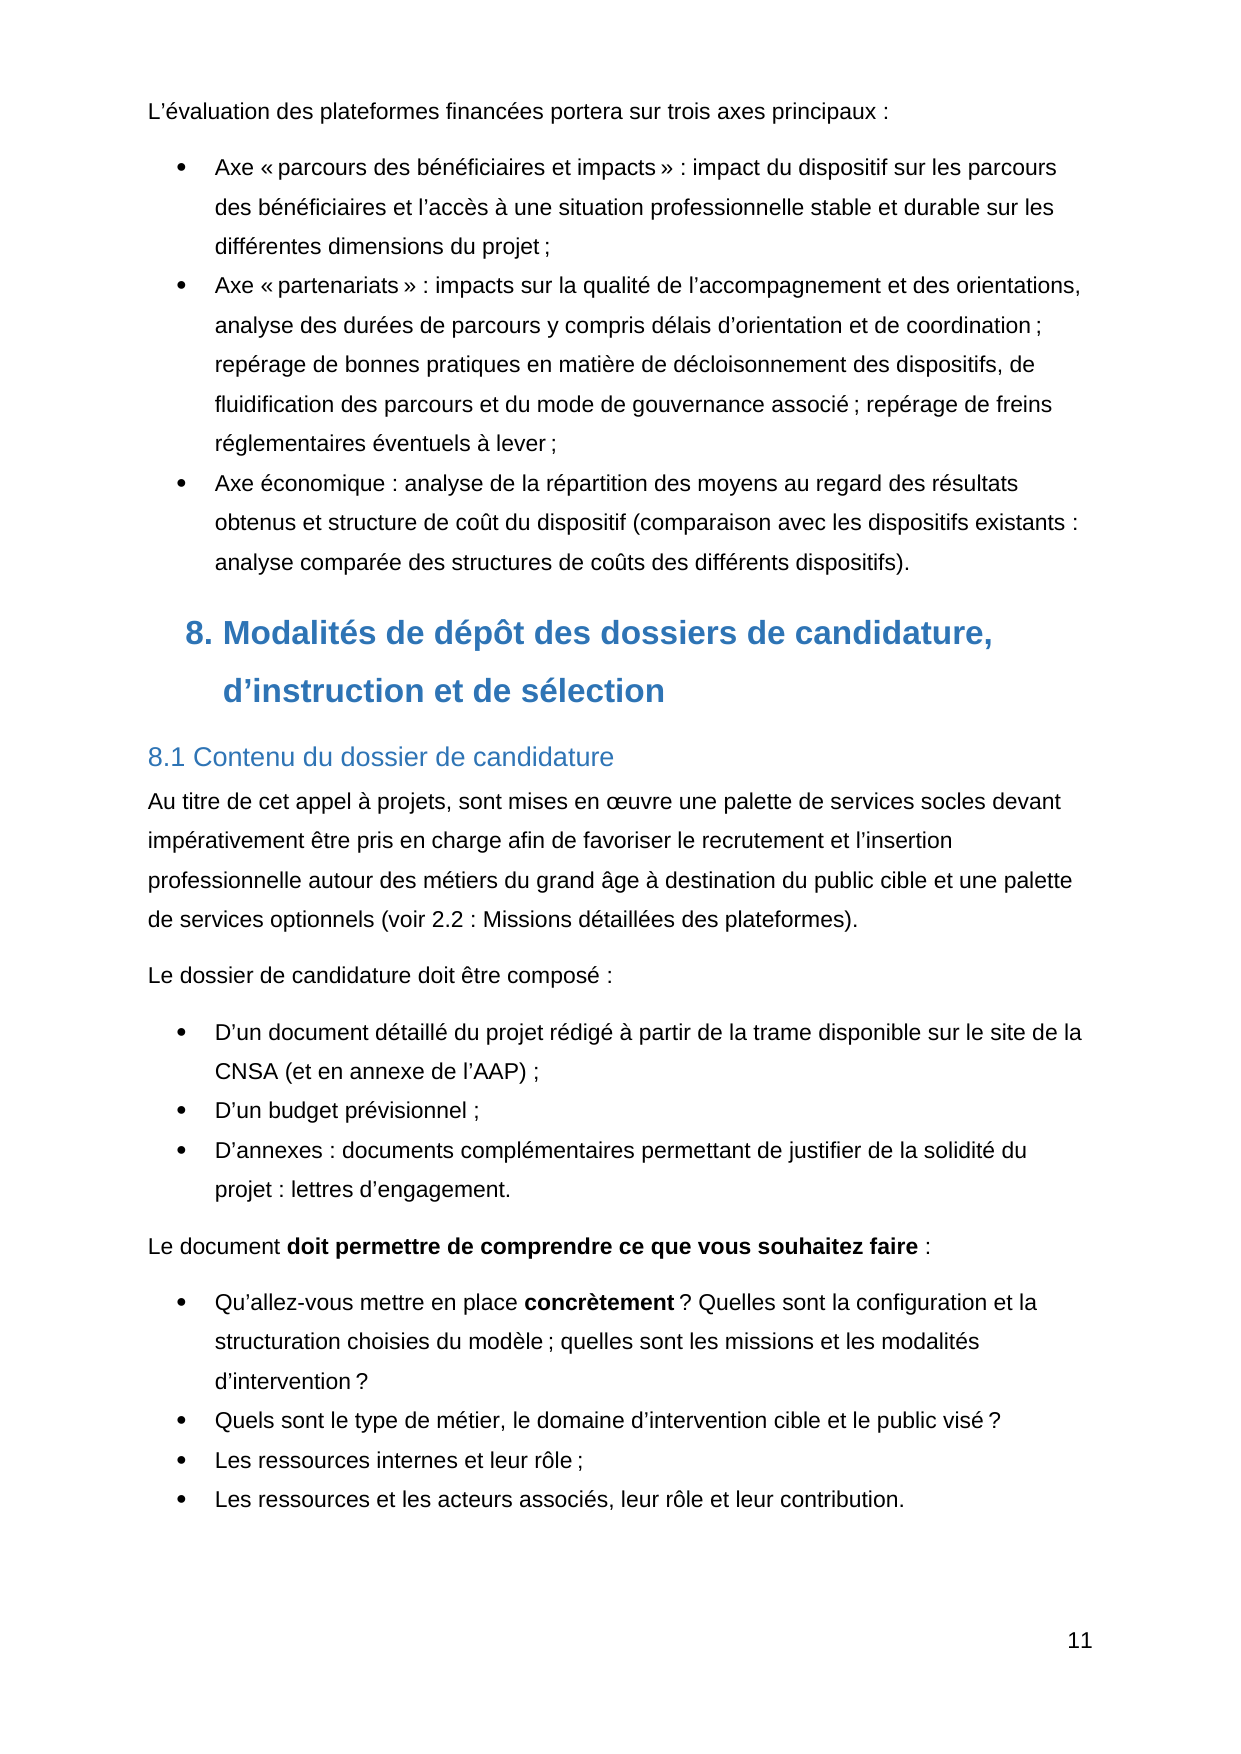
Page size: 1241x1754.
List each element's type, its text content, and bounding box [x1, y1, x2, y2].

subtitle 8.1 Contenu du dossier de candidature [148, 741, 1092, 772]
list Axe économique : analyse de la répartition des moyens au regard des résultats obtenus et structure de coût du dispositif (comparaison avec les dispositifs existants : analyse comparée des structures de coûts des différents dispositifs). [177, 470, 1092, 575]
text Au titre de cet appel à projets, sont mises en œuvre une palette de services socles devant impérativement être pris en charge afin de favoriser le recrutement et l’insertion professionnelle autour des métiers du grand âge à destination du public cible et une palette de services optionnels (voir 2.2 : Missions détaillées des plateformes). [148, 788, 1092, 933]
list D’un document détaillé du projet rédigé à partir de la trame disponible sur le site de la CNSA (et en annexe de l’AAP) ; [177, 1018, 1092, 1084]
list D’un budget prévisionnel ; [177, 1097, 1092, 1124]
list Axe « parcours des bénéficiaires et impacts » : impact du dispositif sur les parcours des bénéficiaires et l’accès à une situation professionnelle stable et durable sur les différentes dimensions du projet ; [177, 154, 1092, 259]
text Le document doit permettre de comprendre ce que vous souhaitez faire : [148, 1233, 1092, 1259]
list D’annexes : documents complémentaires permettant de justifier de la solidité du projet : lettres d’engagement. [177, 1137, 1092, 1203]
text L’évaluation des plateformes financées portera sur trois axes principaux : [148, 98, 1092, 124]
list Qu’allez-vous mettre en place concrètement ? Quelles sont la configuration et la structuration choisies du modèle ; quelles sont les missions et les modalités d’intervention ? [177, 1289, 1092, 1394]
text Le dossier de candidature doit être composé : [148, 962, 1092, 989]
list Les ressources internes et leur rôle ; [177, 1447, 1092, 1473]
subtitle Modalités de dépôt des dossiers de candidature, d’instruction et de sélection [185, 613, 1092, 709]
list Axe « partenariats » : impacts sur la qualité de l’accompagnement et des orientations, analyse des durées de parcours y compris délais d’orientation et de coordination ; repérage de bonnes pratiques en matière de décloisonnement des dispositifs, de fluidification des parcours et du mode de gouvernance associé ; repérage de freins réglementaires éventuels à lever ; [177, 272, 1092, 457]
list Les ressources et les acteurs associés, leur rôle et leur contribution. [177, 1486, 1092, 1512]
list Quels sont le type de métier, le domaine d’intervention cible et le public visé ? [177, 1407, 1092, 1433]
